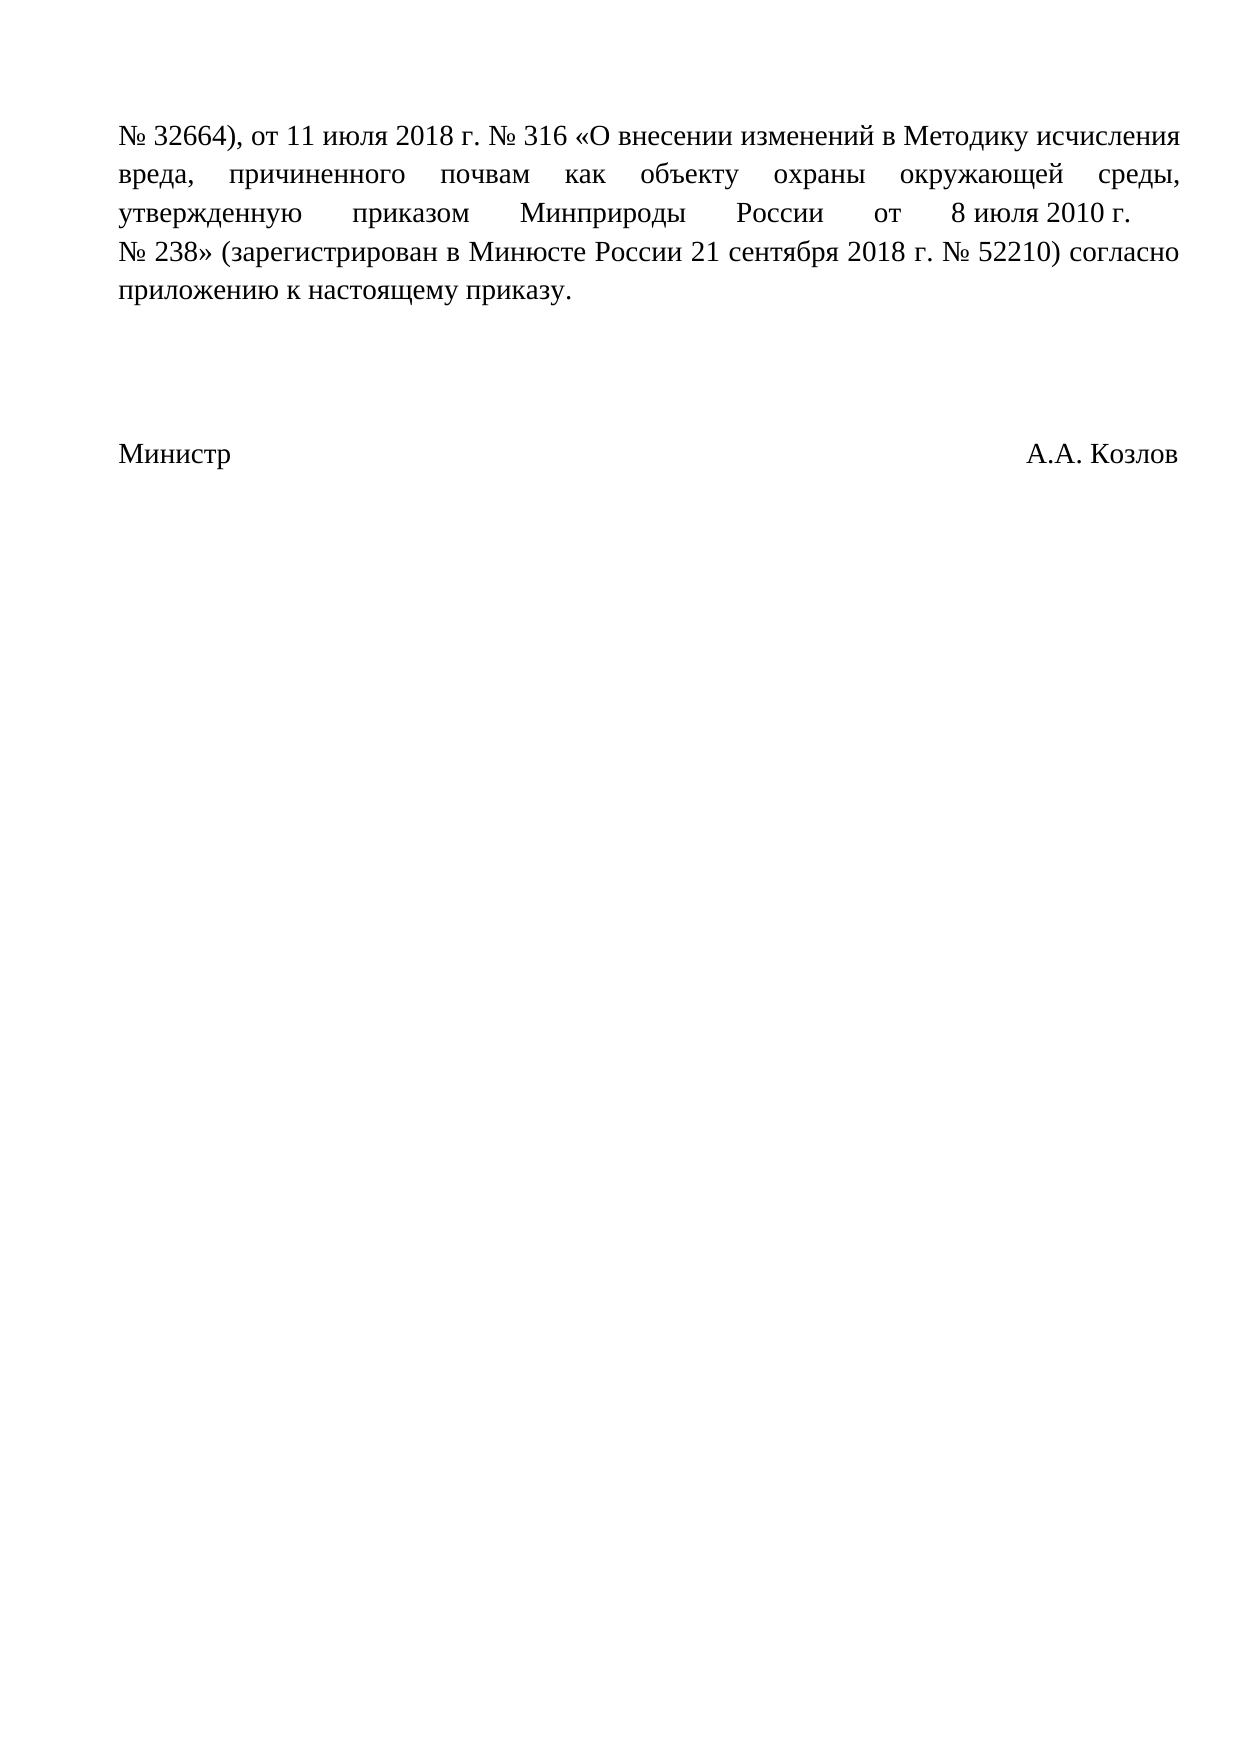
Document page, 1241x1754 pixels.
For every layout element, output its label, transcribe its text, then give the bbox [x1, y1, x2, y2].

text Министр А.А. Козлов [118, 436, 1181, 470]
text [118, 118, 1181, 306]
